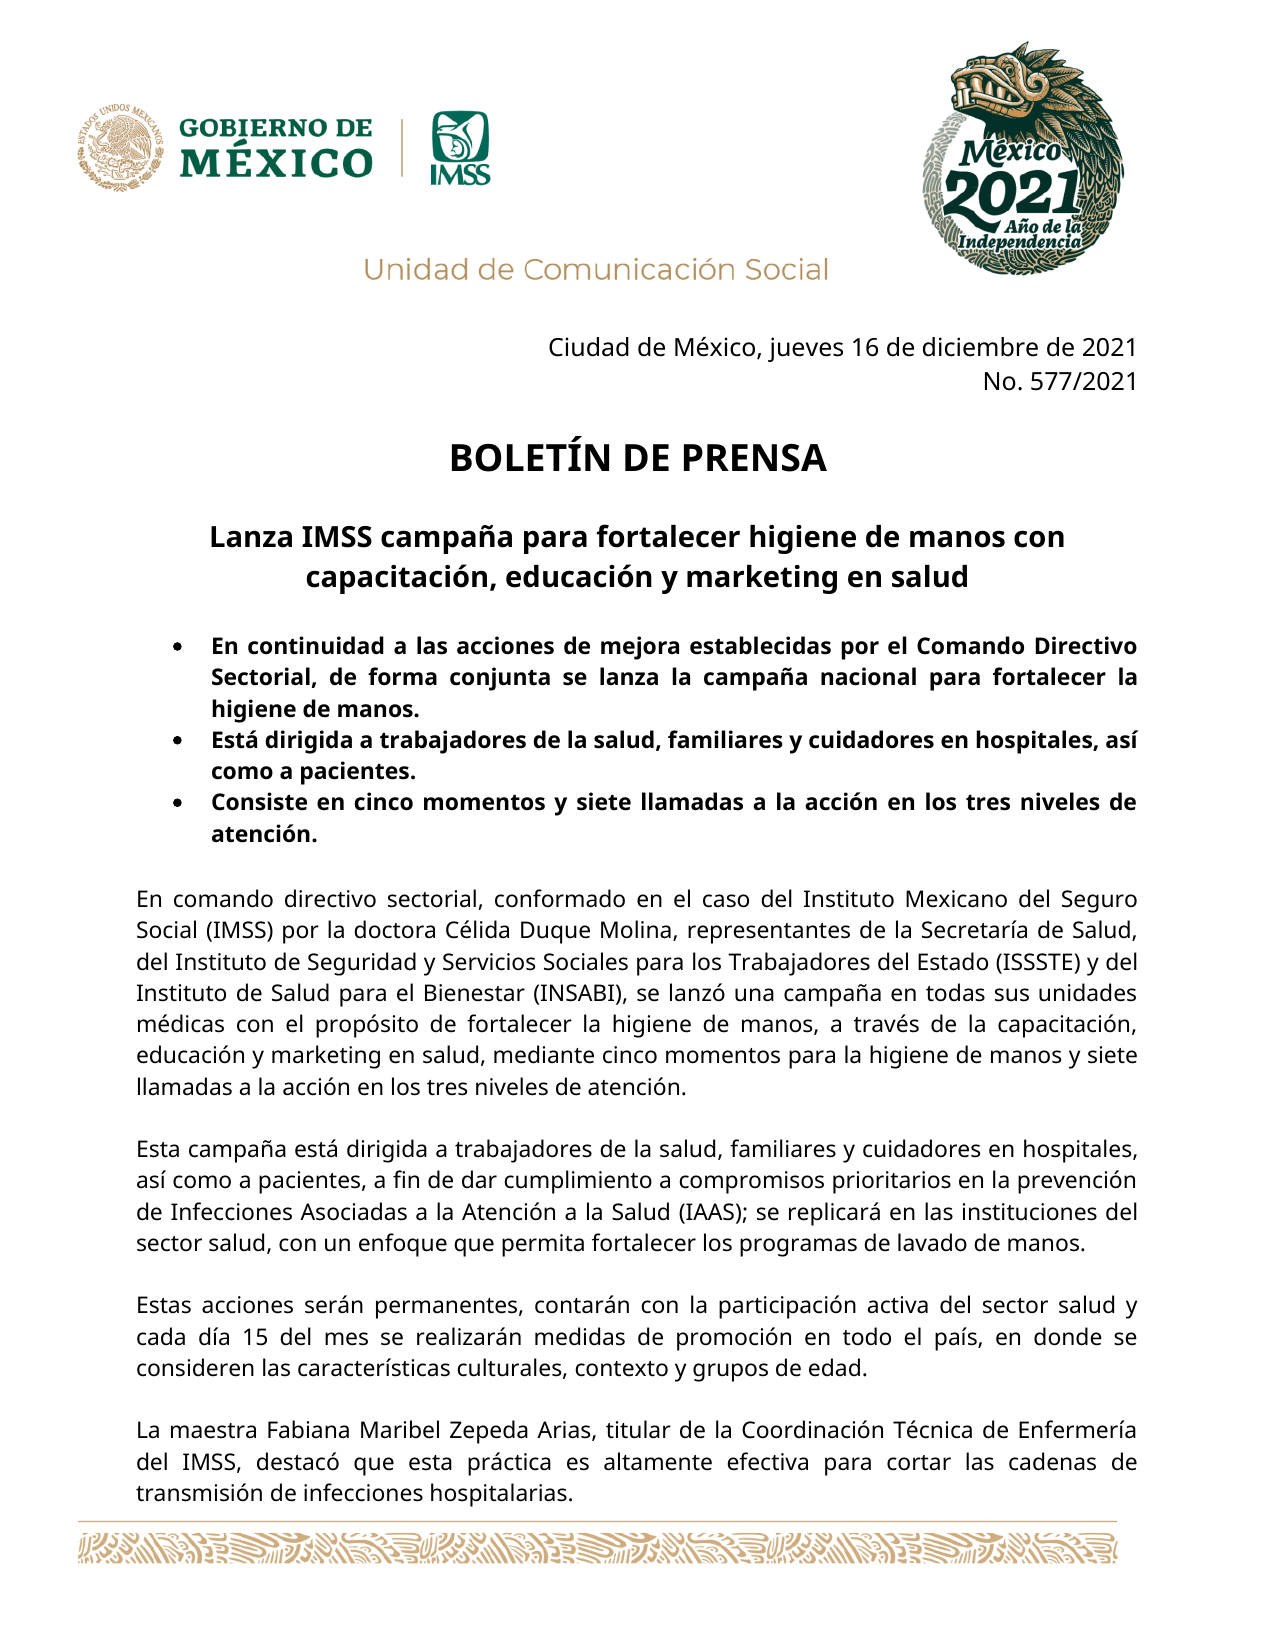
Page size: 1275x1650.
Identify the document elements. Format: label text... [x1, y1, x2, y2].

picture [0, 1484, 1235, 1650]
text Estas acciones serán permanentes, contarán con la participación activa del sector salud y cada día 15 del mes se realizarán medidas de promoción en todo el país, en donde se consideren las características culturales, contexto y grupos de edad. [136, 1289, 1139, 1383]
text BOLETÍN DE PRENSA [136, 432, 1139, 483]
text Ciudad de México, jueves 16 de diciembre de 2021 [209, 329, 1139, 363]
text Esta campaña está dirigida a trabajadores de la salud, familiares y cuidadores en hospitales, así como a pacientes, a fin de dar cumplimiento a compromisos prioritarios en la prevención de Infecciones Asociadas a la Atención a la Salud (IAAS); se replicará en las instituciones del sector salud, con un enfoque que permita fortalecer los programas de lavado de manos. [136, 1133, 1139, 1258]
list En continuidad a las acciones de mejora establecidas por el Comando Directivo Sectorial, de forma conjunta se lanza la campaña nacional para fortalecer la higiene de manos. [173, 630, 1139, 724]
text Lanza IMSS campaña para fortalecer higiene de manos con capacitación, educación y marketing en salud [136, 517, 1139, 596]
list Consiste en cinco momentos y siete llamadas a la acción en los tres niveles de atención. [173, 786, 1139, 849]
text La maestra Fabiana Maribel Zepeda Arias, titular de la Coordinación Técnica de Enfermería del IMSS, destacó que esta práctica es altamente efectiva para cortar las cadenas de transmisión de infecciones hospitalarias. [136, 1414, 1139, 1508]
list Está dirigida a trabajadores de la salud, familiares y cuidadores en hospitales, así como a pacientes. [173, 724, 1139, 786]
picture [0, 0, 1233, 387]
text En comando directivo sectorial, conformado en el caso del Instituto Mexicano del Seguro Social (IMSS) por la doctora Célida Duque Molina, representantes de la Secretaría de Salud, del Instituto de Seguridad y Servicios Sociales para los Trabajadores del Estado (ISSSTE) y del Instituto de Salud para el Bienestar (INSABI), se lanzó una campaña en todas sus unidades médicas con el propósito de fortalecer la higiene de manos, a través de la capacitación, educación y marketing en salud, mediante cinco momentos para la higiene de manos y siete llamadas a la acción en los tres niveles de atención. [136, 883, 1139, 1102]
text No. 577/2021 [136, 363, 1139, 397]
